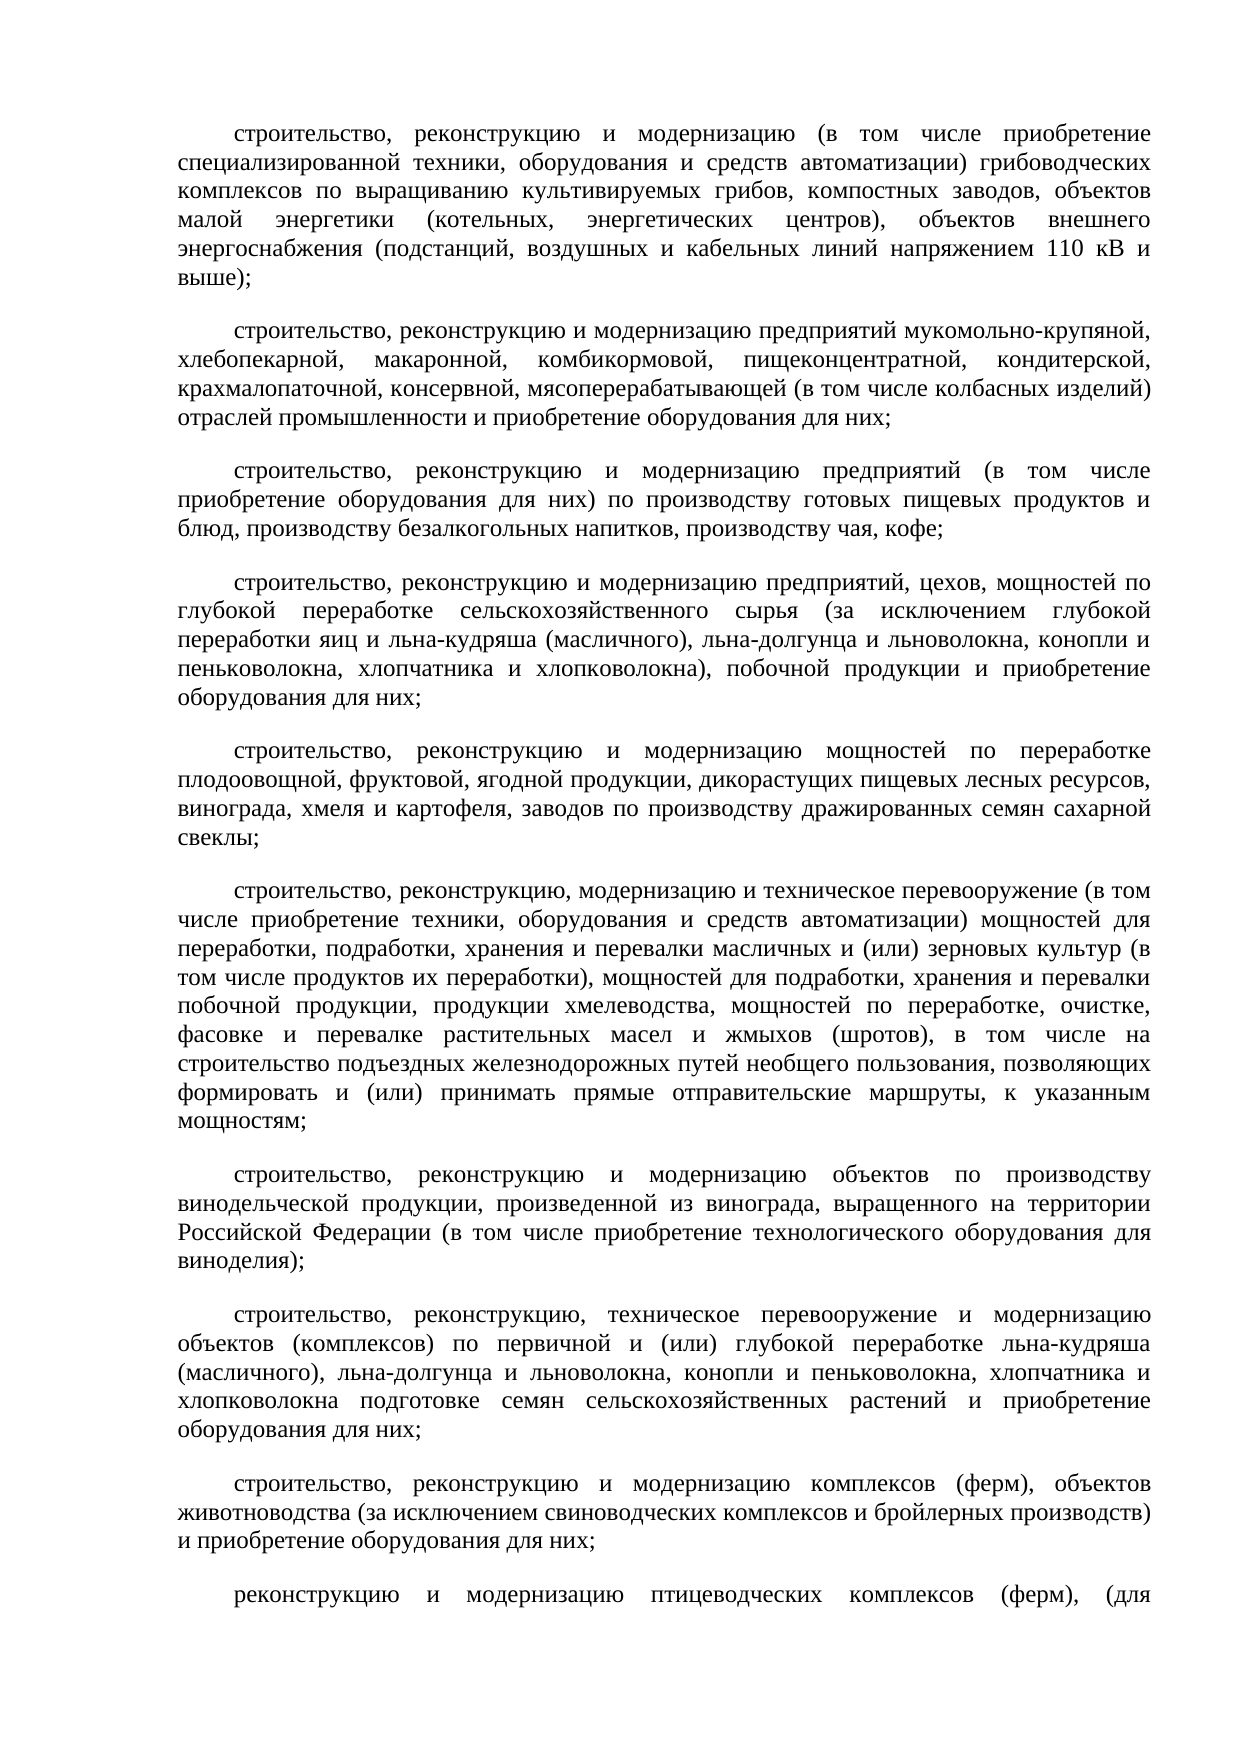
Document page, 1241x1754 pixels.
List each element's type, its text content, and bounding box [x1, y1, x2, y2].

text строительство, реконструкцию и модернизацию (в том числе приобретение специализированной техники, оборудования и средств автоматизации) грибоводческих комплексов по выращиванию культивируемых грибов, компостных заводов, объектов малой энергетики (котельных, энергетических центров), объектов внешнего энергоснабжения (подстанций, воздушных и кабельных линий напряжением 110 кВ и выше); [177, 118, 1152, 291]
text строительство, реконструкцию и модернизацию объектов по производству винодельческой продукции, произведенной из винограда, выращенного на территории Российской Федерации (в том числе приобретение технологического оборудования для виноделия); [177, 1159, 1152, 1274]
text строительство, реконструкцию, техническое перевооружение и модернизацию объектов (комплексов) по первичной и (или) глубокой переработке льна-кудряша (масличного), льна-долгунца и льноволокна, конопли и пеньковолокна, хлопчатника и хлопковолокна подготовке семян сельскохозяйственных растений и приобретение оборудования для них; [177, 1299, 1152, 1443]
text строительство, реконструкцию и модернизацию предприятий, цехов, мощностей по глубокой переработке сельскохозяйственного сырья (за исключением глубокой переработки яиц и льна-кудряша (масличного), льна-долгунца и льноволокна, конопли и пеньковолокна, хлопчатника и хлопковолокна), побочной продукции и приобретение оборудования для них; [177, 567, 1152, 711]
text строительство, реконструкцию и модернизацию мощностей по переработке плодоовощной, фруктовой, ягодной продукции, дикорастущих пищевых лесных ресурсов, винограда, хмеля и картофеля, заводов по производству дражированных семян сахарной свеклы; [177, 736, 1152, 851]
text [177, 1579, 1152, 1608]
text строительство, реконструкцию и модернизацию предприятий (в том числе приобретение оборудования для них) по производству готовых пищевых продуктов и блюд, производству безалкогольных напитков, производству чая, кофе; [177, 456, 1152, 542]
text строительство, реконструкцию и модернизацию предприятий мукомольно-крупяной, хлебопекарной, макаронной, комбикормовой, пищеконцентратной, кондитерской, крахмалопаточной, консервной, мясоперерабатывающей (в том числе колбасных изделий) отраслей промышленности и приобретение оборудования для них; [177, 316, 1152, 431]
text строительство, реконструкцию и модернизацию комплексов (ферм), объектов животноводства (за исключением свиноводческих комплексов и бройлерных производств) и приобретение оборудования для них; [177, 1468, 1152, 1554]
text строительство, реконструкцию, модернизацию и техническое перевооружение (в том числе приобретение техники, оборудования и средств автоматизации) мощностей для переработки, подработки, хранения и перевалки масличных и (или) зерновых культур (в том числе продуктов их переработки), мощностей для подработки, хранения и перевалки побочной продукции, продукции хмелеводства, мощностей по переработке, очистке, фасовке и перевалке растительных масел и жмыхов (шротов), в том числе на строительство подъездных железнодорожных путей необщего пользования, позволяющих формировать и (или) принимать прямые отправительские маршруты, к указанным мощностям; [177, 876, 1152, 1134]
